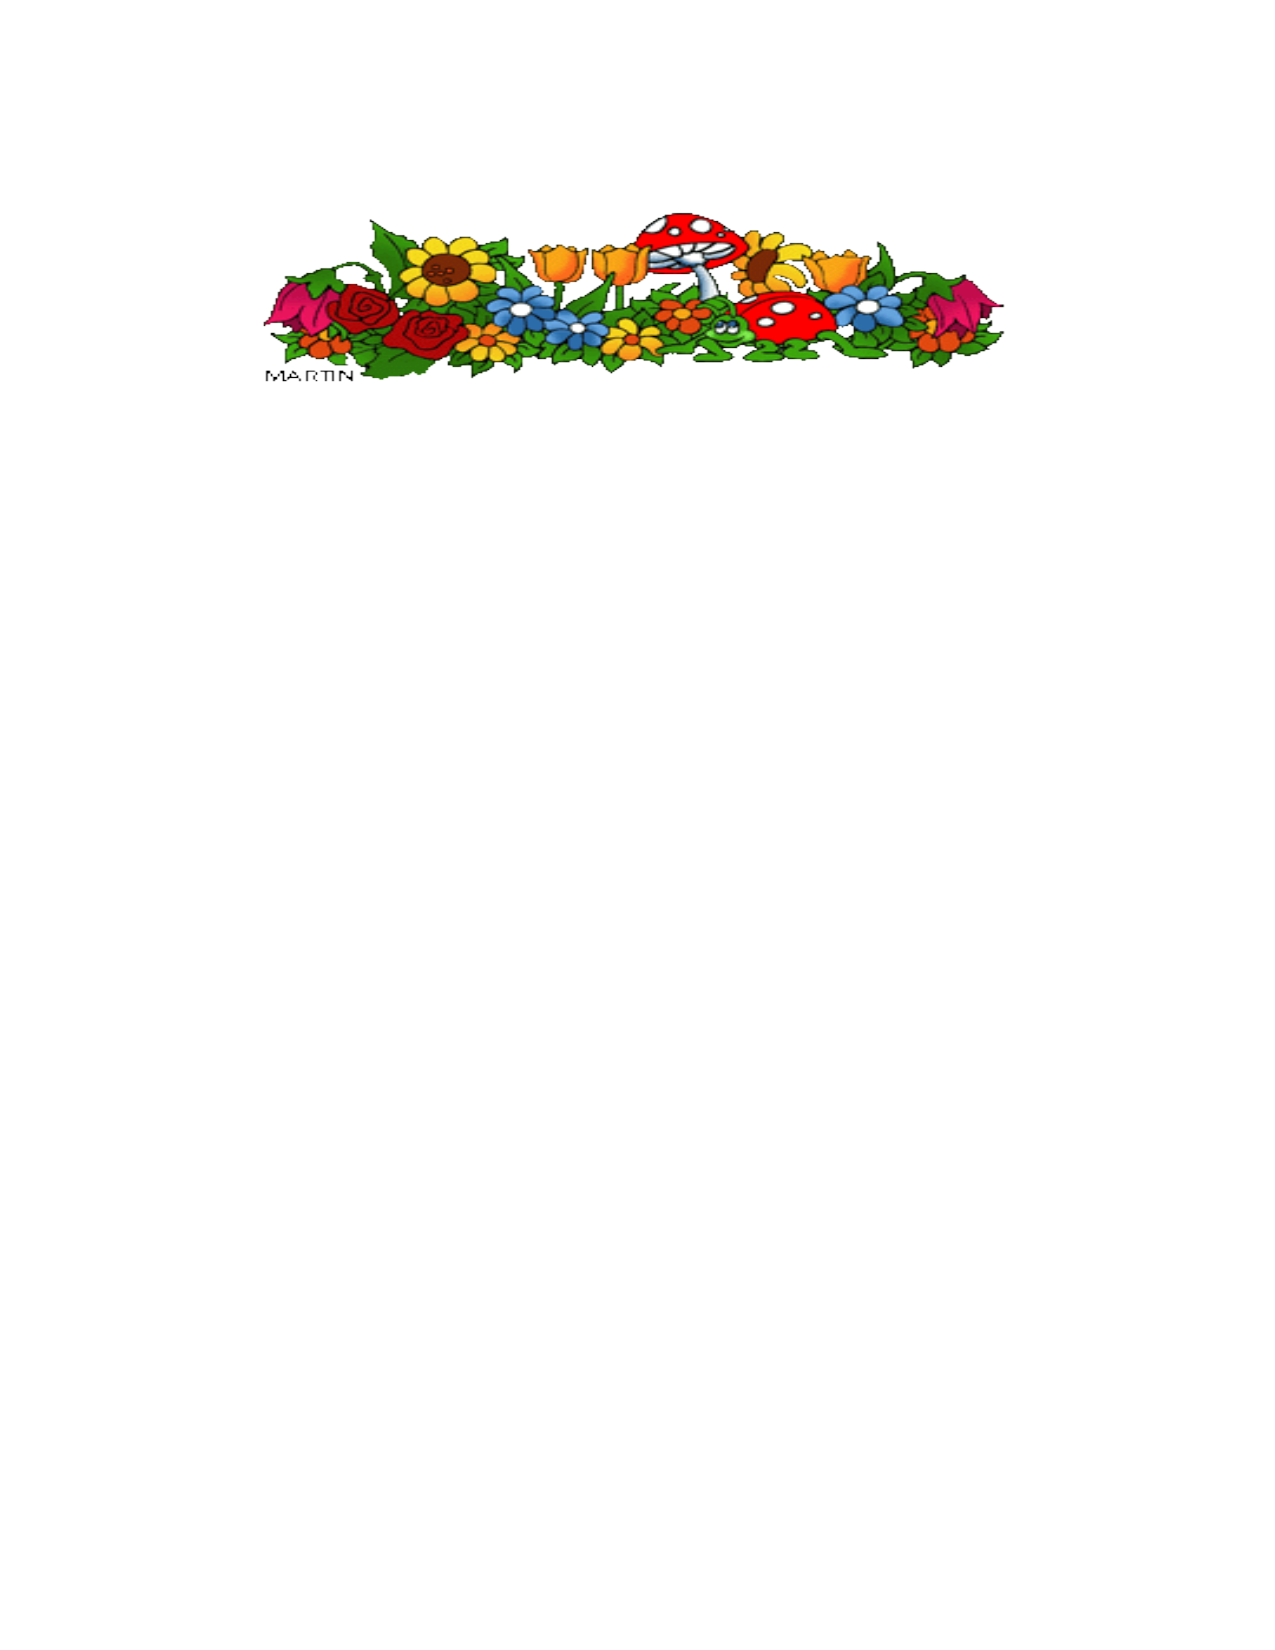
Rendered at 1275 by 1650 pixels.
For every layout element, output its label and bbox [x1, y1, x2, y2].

text [150, 150, 1125, 387]
picture [257, 211, 1018, 388]
